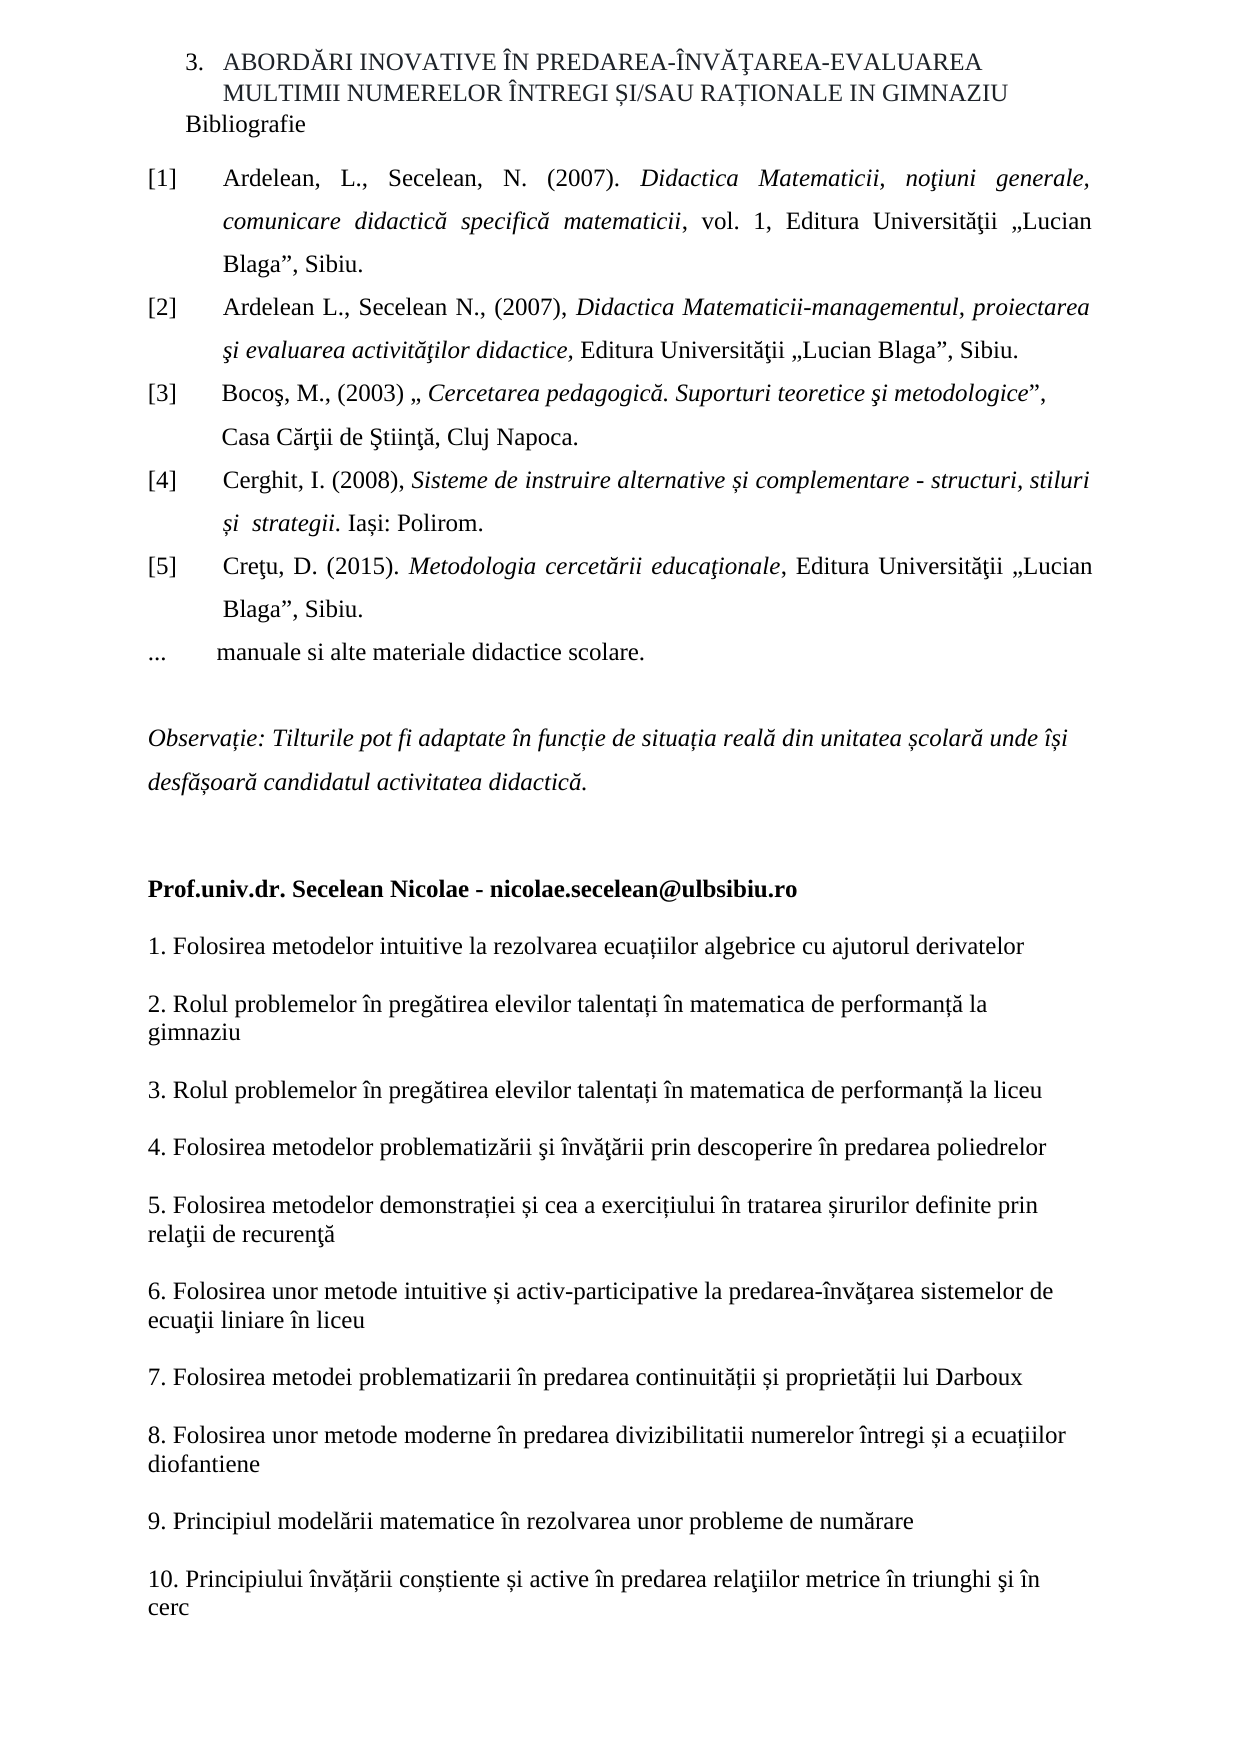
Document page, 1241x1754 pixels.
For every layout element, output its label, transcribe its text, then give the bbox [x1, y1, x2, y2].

text 7. Folosirea metodei problematizarii în predarea continuității și proprietății lui Darboux [148, 1362, 1093, 1391]
text ... manuale si alte materiale didactice scolare. [148, 637, 1093, 666]
text 8. Folosirea unor metode moderne în predarea divizibilitatii numerelor întregi și a ecuațiilor [148, 1420, 1093, 1449]
text 5. Folosirea metodelor demonstrației și cea a exercițiului în tratarea șirurilor definite prin relaţii de recurenţă [148, 1190, 1093, 1247]
list ABORDĂRI INOVATIVE ÎN PREDAREA-ÎNVĂŢAREA-EVALUAREA MULTIMII NUMERELOR ÎNTREGI ȘI/SAU RAȚIONALE IN GIMNAZIU [185, 47, 1093, 107]
text [5] Creţu, D. (2015). Metodologia cercetării educaţionale, Editura Universităţii „Lucian Blaga”, Sibiu. [148, 551, 1093, 623]
text 10. Principiului învățării conștiente și active în predarea relaţiilor metrice în triunghi şi în [148, 1564, 1093, 1592]
text Bibliografie [185, 109, 1093, 138]
text Prof.univ.dr. Secelean Nicolae - nicolae.secelean@ulbsibiu.ro [148, 874, 1093, 902]
text cerc [148, 1592, 1093, 1621]
text [3] Bocoş, M., (2003) „ Cercetarea pedagogică. Suporturi teoretice şi metodologice”, [148, 378, 1093, 407]
text 6. Folosirea unor metode intuitive și activ-participative la predarea-învăţarea sistemelor de ecuaţii liniare în liceu [148, 1276, 1093, 1334]
text Casa Cărţii de Ştiinţă, Cluj Napoca. [148, 422, 1093, 450]
text 9. Principiul modelării matematice în rezolvarea unor probleme de numărare [148, 1506, 1093, 1535]
text 4. Folosirea metodelor problematizării şi învăţării prin descoperire în predarea poliedrelor [148, 1132, 1093, 1161]
text 1. Folosirea metodelor intuitive la rezolvarea ecuațiilor algebrice cu ajutorul derivatelor [148, 931, 1093, 960]
text Observație: Tilturile pot fi adaptate în funcție de situația reală din unitatea școlară unde își desfășoară candidatul activitatea didactică. [148, 723, 1093, 795]
text [1] Ardelean, L., Secelean, N. (2007). Didactica Matematicii, noţiuni generale, comunicare didactică specifică matematicii, vol. 1, Editura Universităţii „Lucian Blaga”, Sibiu. [148, 163, 1093, 278]
text [4] Cerghit, I. (2008), Sisteme de instruire alternative și complementare - structuri, stiluri și strategii. Iași: Polirom. [148, 465, 1093, 537]
text diofantiene [148, 1449, 1093, 1477]
text 3. Rolul problemelor în pregătirea elevilor talentați în matematica de performanță la liceu [148, 1075, 1093, 1104]
text 2. Rolul problemelor în pregătirea elevilor talentați în matematica de performanță la [148, 989, 1093, 1017]
text gimnaziu [148, 1017, 1093, 1046]
